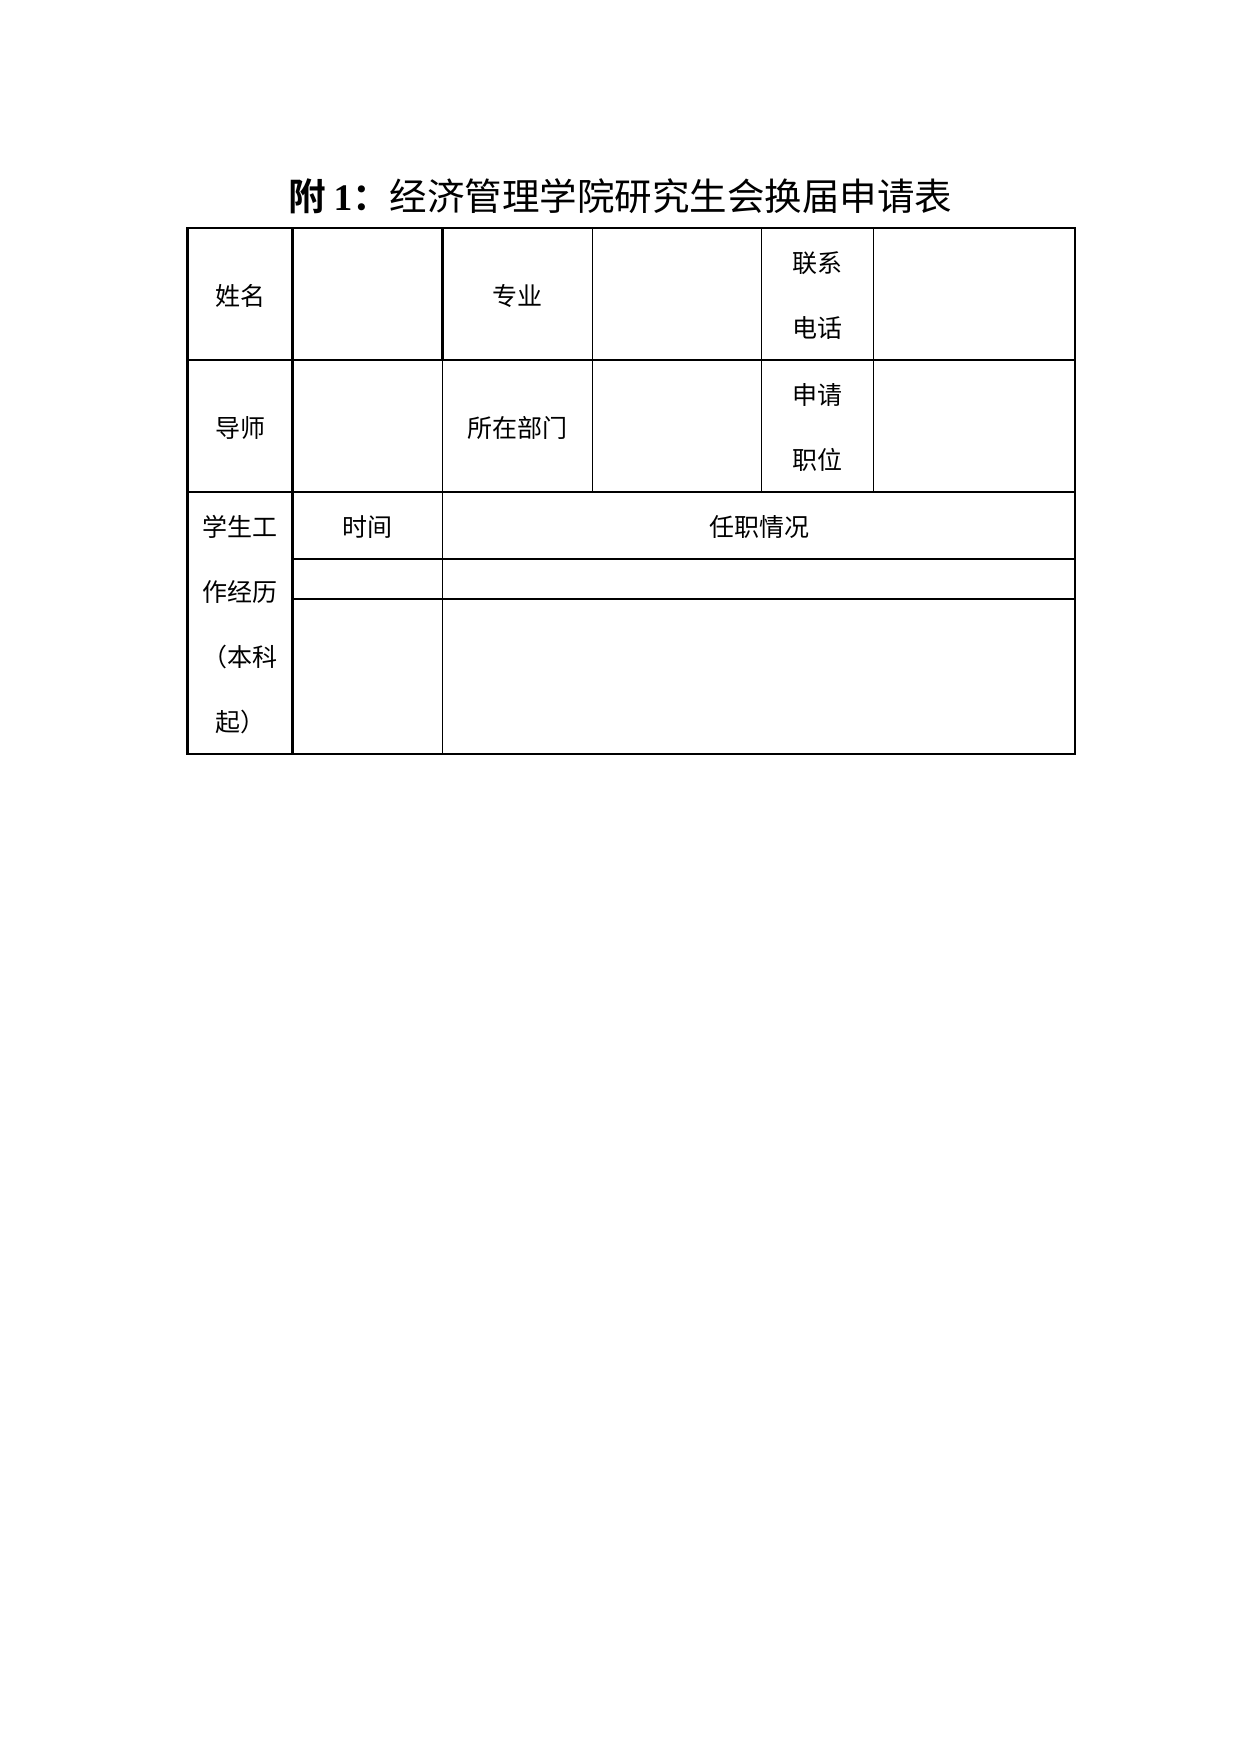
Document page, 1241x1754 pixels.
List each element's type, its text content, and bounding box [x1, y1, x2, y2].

table_cell 学生工作经历（本科起） [189, 493, 291, 753]
table_cell 所在部门 [443, 361, 592, 491]
table_header [294, 229, 441, 359]
table_cell [294, 600, 442, 753]
table_cell [593, 361, 761, 491]
table_header [874, 229, 1074, 359]
table_cell [443, 600, 1074, 753]
text 附1：经济管理学院研究生会换届申请表 [187, 162, 1053, 227]
table_header [593, 229, 761, 359]
table_cell 申请 职位 [762, 361, 873, 491]
table_header 专业 [444, 229, 592, 359]
table_cell [294, 560, 442, 598]
table_cell [443, 560, 1074, 598]
table_cell [874, 361, 1074, 491]
table_cell 任职情况 [443, 493, 1074, 558]
table_cell 时间 [294, 493, 442, 558]
table_cell [294, 361, 442, 491]
table_header 姓名 [189, 229, 291, 359]
table_header 联系 电话 [762, 229, 873, 359]
table_cell 导师 [189, 361, 291, 491]
